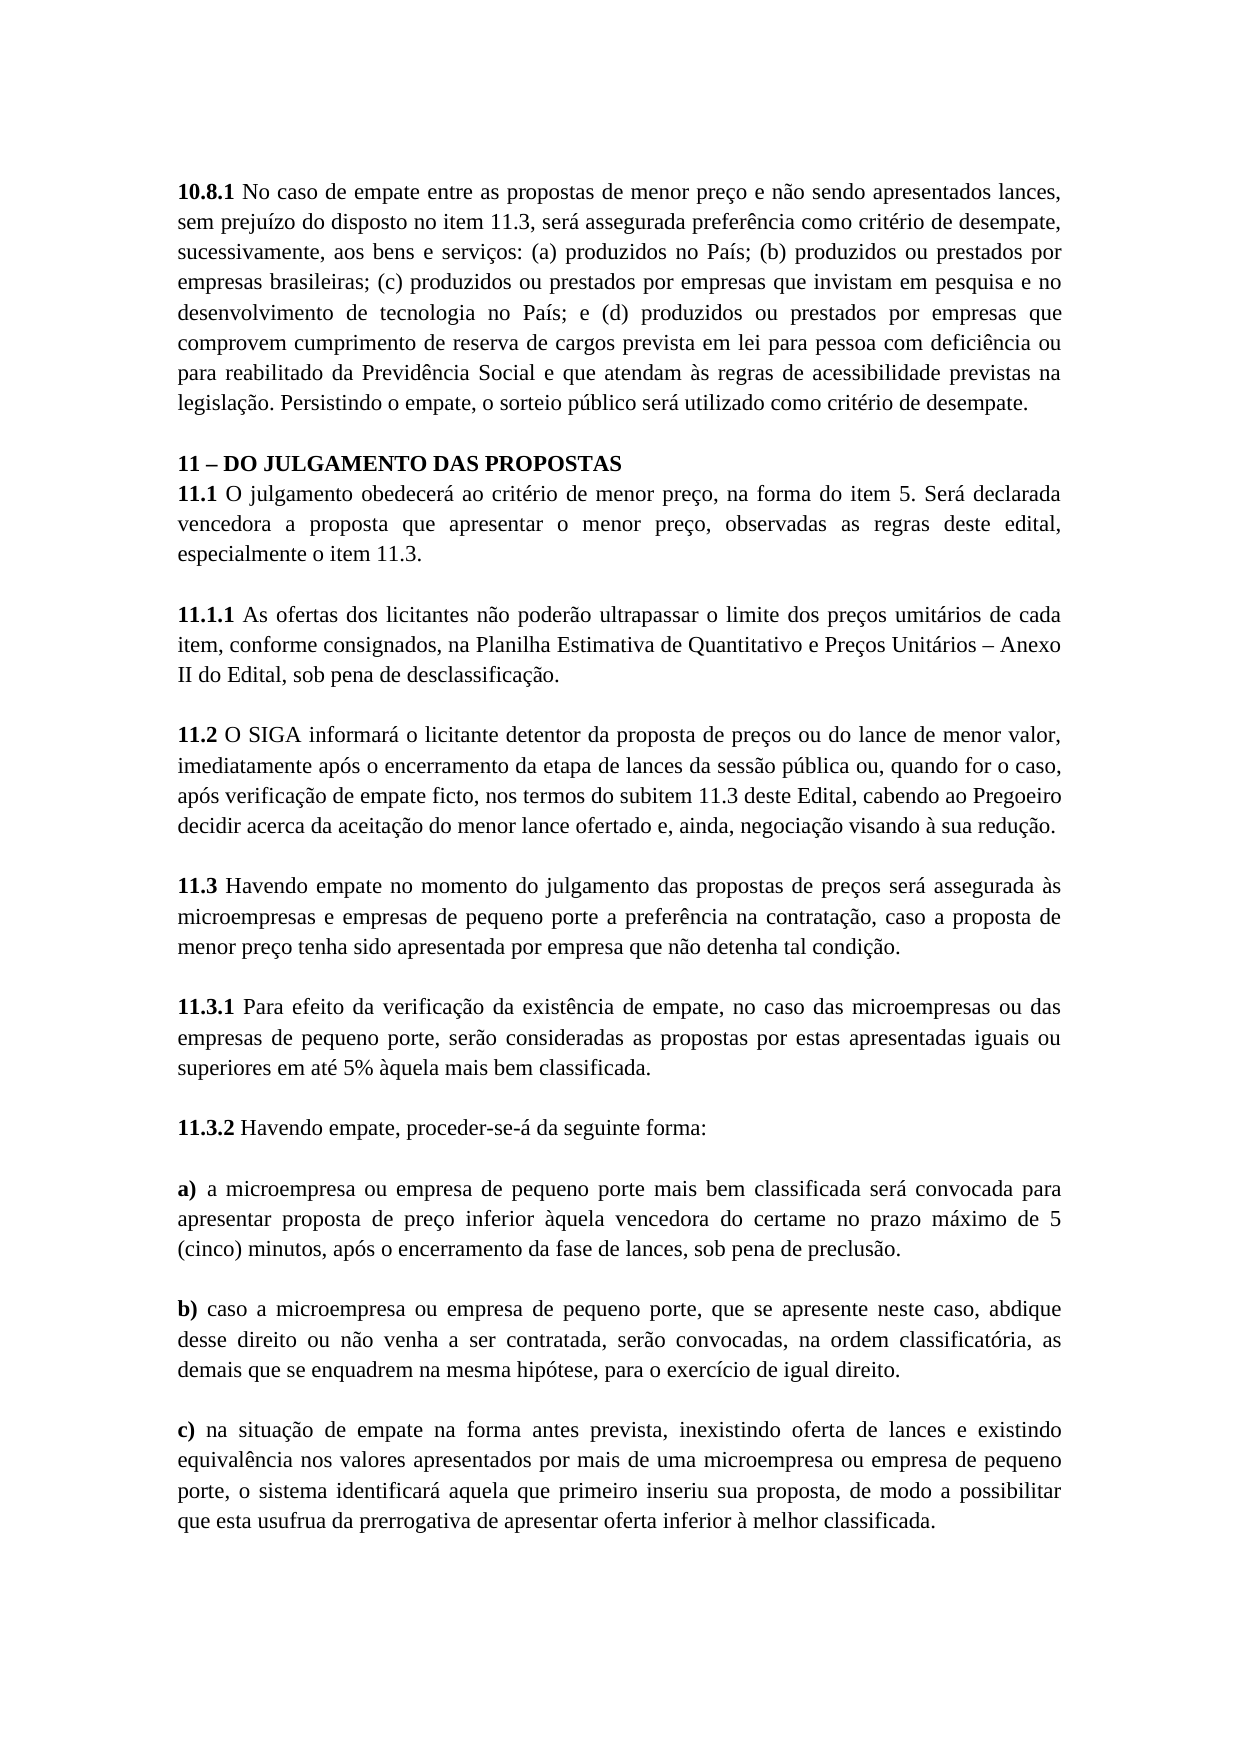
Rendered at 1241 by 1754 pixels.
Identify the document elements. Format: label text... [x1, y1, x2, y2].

text b) caso a microempresa ou empresa de pequeno porte, que se apresente neste caso, abdique desse direito ou não venha a ser contratada, serão convocadas, na ordem classificatória, as demais que se enquadrem na mesma hipótese, para o exercício de igual direito. [177, 1296, 1063, 1382]
text 11.2 O SIGA informará o licitante detentor da proposta de preços ou do lance de menor valor, imediatamente após o encerramento da etapa de lances da sessão pública ou, quando for o caso, após verificação de empate ficto, nos termos do subitem 11.3 deste Edital, cabendo ao Pregoeiro decidir acerca da aceitação do menor lance ofertado e, ainda, negociação visando à sua redução. [177, 722, 1063, 838]
text c) na situação de empate na forma antes prevista, inexistindo oferta de lances e existindo equivalência nos valores apresentados por mais de uma microempresa ou empresa de pequeno porte, o sistema identificará aquela que primeiro inseriu sua proposta, de modo a possibilitar que esta usufrua da prerrogativa de apresentar oferta inferior à melhor classificada. [177, 1416, 1063, 1533]
text 11 – DO JULGAMENTO DAS PROPOSTAS [177, 450, 1063, 476]
list a microempresa ou empresa de pequeno porte mais bem classificada será convocada para apresentar proposta de preço inferior àquela vencedora do certame no prazo máximo de 5 (cinco) minutos, após o encerramento da fase de lances, sob pena de preclusão. [177, 1175, 1063, 1261]
text 11.1 O julgamento obedecerá ao critério de menor preço, na forma do item 5. Será declarada vencedora a proposta que apresentar o menor preço, observadas as regras deste edital, especialmente o item 11.3. [177, 480, 1063, 567]
text 11.1.1 As ofertas dos licitantes não poderão ultrapassar o limite dos preços umitários de cada item, conforme consignados, na Planilha Estimativa de Quantitativo e Preços Unitários – Anexo II do Edital, sob pena de desclassificação. [177, 601, 1063, 687]
text 11.3.1 Para efeito da verificação da existência de empate, no caso das microempresas ou das empresas de pequeno porte, serão consideradas as propostas por estas apresentadas iguais ou superiores em até 5% àquela mais bem classificada. [177, 993, 1063, 1080]
text 10.8.1 No caso de empate entre as propostas de menor preço e não sendo apresentados lances, sem prejuízo do disposto no item 11.3, será assegurada preferência como critério de desempate, sucessivamente, aos bens e serviços: (a) produzidos no País; (b) produzidos ou prestados por empresas brasileiras; (c) produzidos ou prestados por empresas que invistam em pesquisa e no desenvolvimento de tecnologia no País; e (d) produzidos ou prestados por empresas que comprovem cumprimento de reserva de cargos prevista em lei para pessoa com deficiência ou para reabilitado da Previdência Social e que atendam às regras de acessibilidade previstas na legislação. Persistindo o empate, o sorteio público será utilizado como critério de desempate. [177, 178, 1063, 416]
text 11.3.2 Havendo empate, proceder-se-á da seguinte forma: [177, 1114, 1063, 1141]
text 11.3 Havendo empate no momento do julgamento das propostas de preços será assegurada às microempresas e empresas de pequeno porte a preferência na contratação, caso a proposta de menor preço tenha sido apresentada por empresa que não detenha tal condição. [177, 873, 1063, 959]
